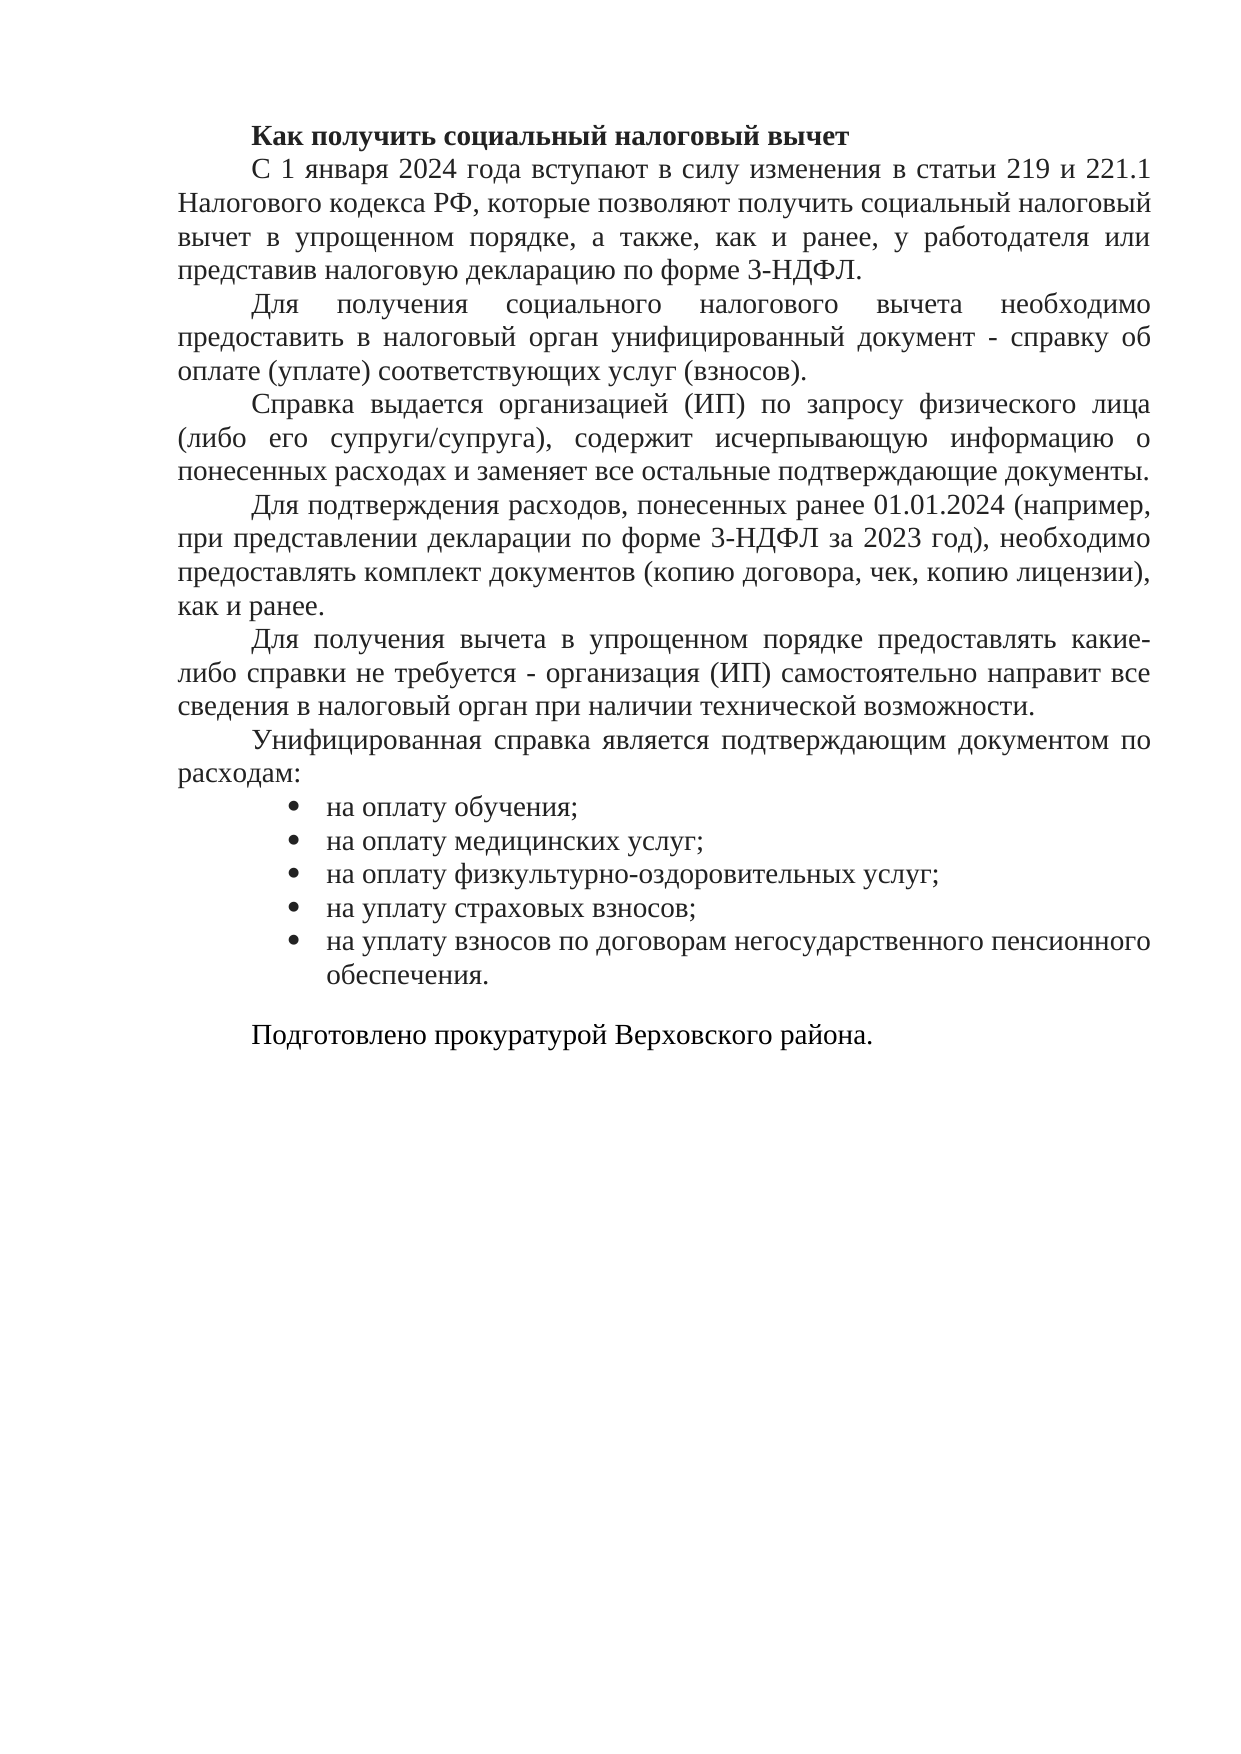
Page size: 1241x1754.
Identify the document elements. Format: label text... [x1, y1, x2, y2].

text Справка выдается организацией (ИП) по запросу физического лица (либо его супруги/супруга), содержит исчерпывающую информацию о понесенных расходах и заменяет все остальные подтверждающие документы. [177, 386, 1152, 487]
list на оплату медицинских услуг; [288, 823, 1152, 856]
text Как получить социальный налоговый вычет [177, 118, 1152, 152]
text Унифицированная справка является подтверждающим документом по расходам: [177, 722, 1152, 789]
text Для подтверждения расходов, понесенных ранее 01.01.2024 (например, при представлении декларации по форме 3-НДФЛ за 2023 год), необходимо предоставлять комплект документов (копию договора, чек, копию лицензии), как и ранее. [177, 487, 1152, 621]
list на уплату страховых взносов; [288, 890, 1152, 923]
list на оплату физкультурно-оздоровительных услуг; [288, 856, 1152, 890]
text Подготовлено прокуратурой Верховского района. [177, 1017, 1152, 1051]
text Для получения социального налогового вычета необходимо предоставить в налоговый орган унифицированный документ - справку об оплате (уплате) соответствующих услуг (взносов). [177, 286, 1152, 386]
text Для получения вычета в упрощенном порядке предоставлять какие-либо справки не требуется - организация (ИП) самостоятельно направит все сведения в налоговый орган при наличии технической возможности. [177, 621, 1152, 722]
list на уплату взносов по договорам негосударственного пенсионного обеспечения. [288, 923, 1152, 991]
text С 1 января 2024 года вступают в силу изменения в статьи 219 и 221.1 Налогового кодекса РФ, которые позволяют получить социальный налоговый вычет в упрощенном порядке, а также, как и ранее, у работодателя или представив налоговую декларацию по форме 3-НДФЛ. [177, 152, 1152, 286]
list на оплату обучения; [288, 789, 1152, 823]
